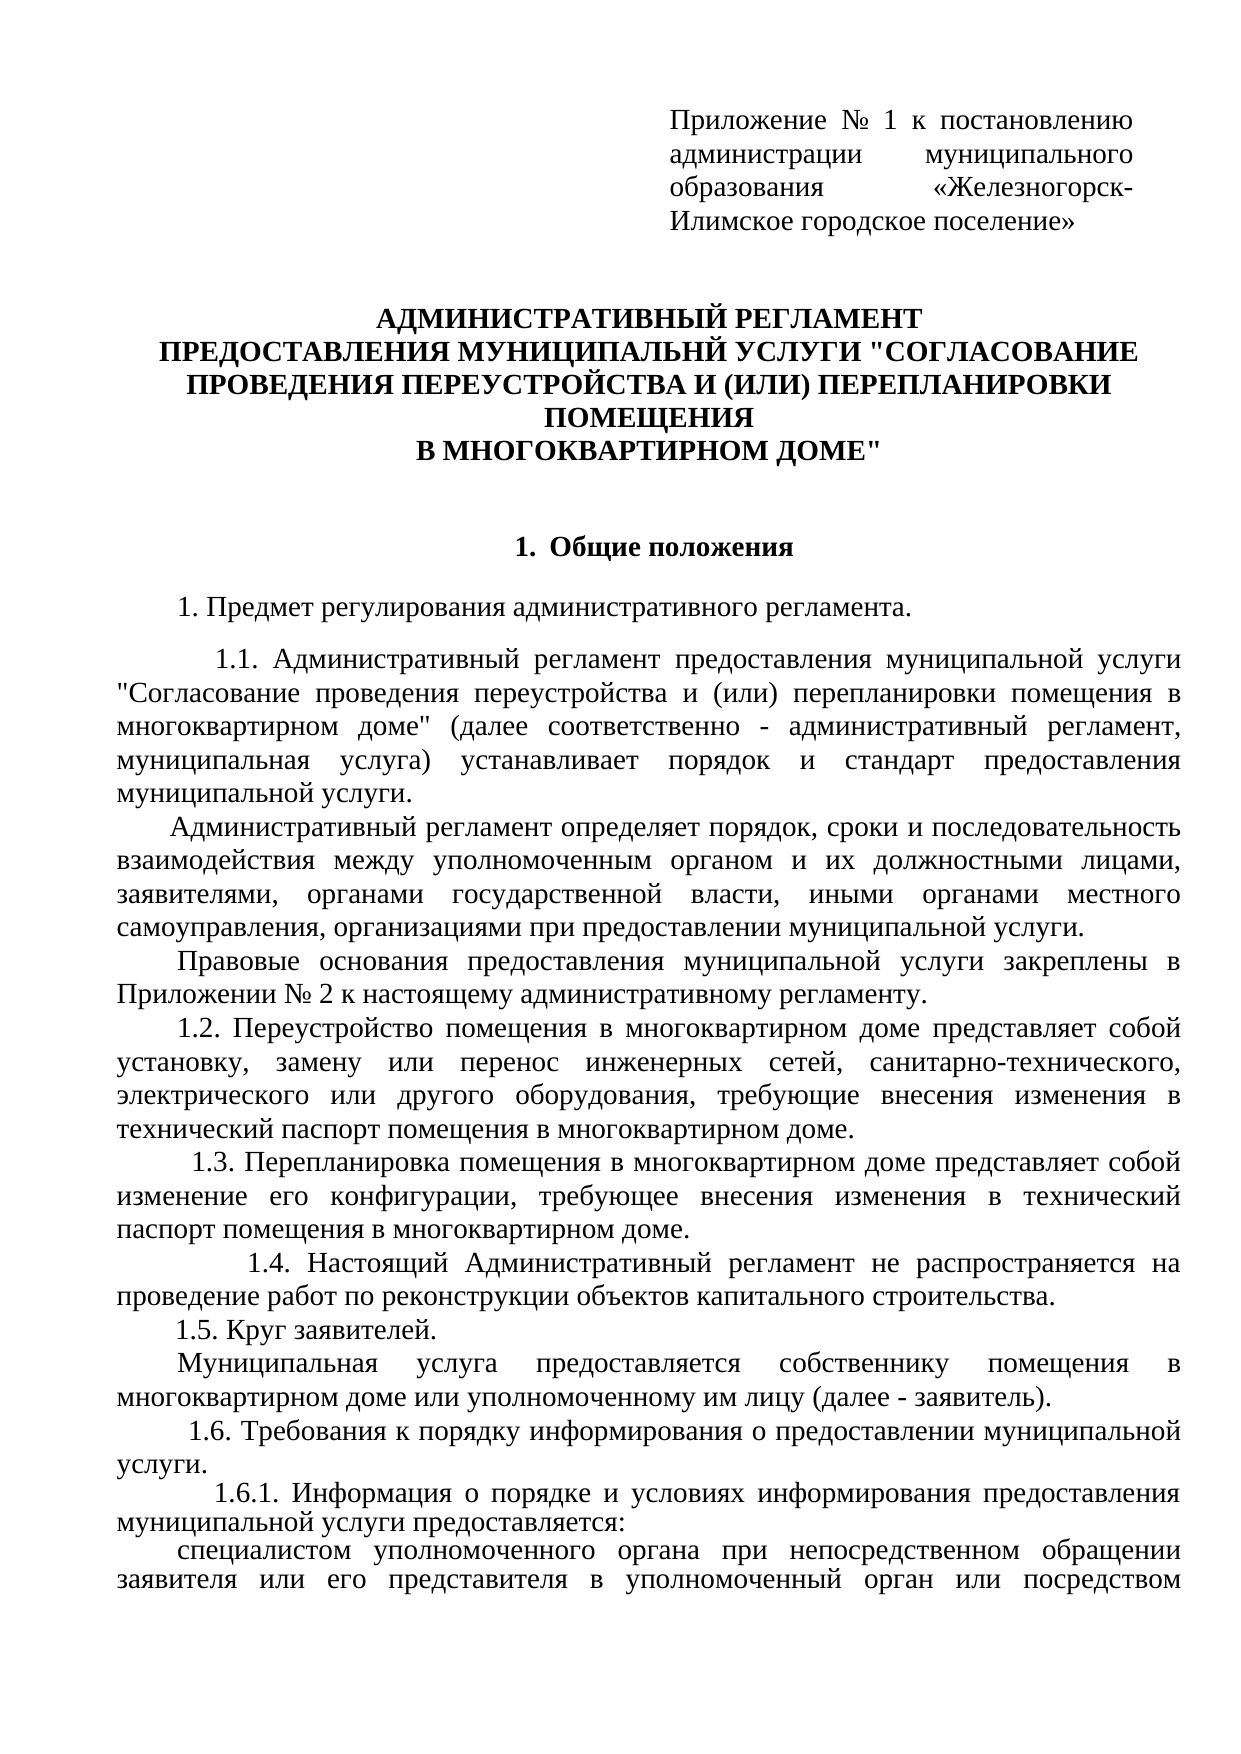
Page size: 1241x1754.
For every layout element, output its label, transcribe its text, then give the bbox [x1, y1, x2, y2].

text Административный регламент определяет порядок, сроки и последовательность взаимодействия между уполномоченным органом и их должностными лицами, заявителями, органами государственной власти, иными органами местного самоуправления, организациями при предоставлении муниципальной услуги. [116, 809, 1182, 943]
text В МНОГОКВАРТИРНОМ ДОМЕ" [116, 434, 1182, 467]
text Муниципальная услуга предоставляется собственнику помещения в многоквартирном доме или уполномоченному им лицу (далее - заявитель). [116, 1346, 1182, 1413]
text ПОМЕЩЕНИЯ [116, 401, 1182, 434]
text 1.5. Круг заявителей. [116, 1312, 1182, 1346]
text 1.6.1. Информация о порядке и условиях информирования предоставления муниципальной услуги предоставляется: [116, 1480, 1182, 1537]
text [116, 1537, 1182, 1594]
list Общие положения [514, 533, 1182, 562]
text 1.1. Административный регламент предоставления муниципальной услуги "Согласование проведения переустройства и (или) перепланировки помещения в многоквартирном доме" (далее соответственно - административный регламент, муниципальная услуга) устанавливает порядок и стандарт предоставления муниципальной услуги. [116, 641, 1182, 809]
text 1.3. Перепланировка помещения в многоквартирном доме представляет собой изменение его конфигурации, требующее внесения изменения в технический паспорт помещения в многоквартирном доме. [116, 1144, 1182, 1245]
table_header Приложение № 1 к постановлению администрации муниципального образования «Железногорск-Илимское городское поселение» [658, 96, 1145, 237]
text 1. Предмет регулирования административного регламента. [116, 598, 1182, 621]
text 1.2. Переустройство помещения в многоквартирном доме представляет собой установку, замену или перенос инженерных сетей, санитарно-технического, электрического или другого оборудования, требующие внесения изменения в технический паспорт помещения в многоквартирном доме. [116, 1010, 1182, 1144]
text 1.6. Требования к порядку информирования о предоставлении муниципальной услуги. [116, 1413, 1182, 1480]
text Правовые основания предоставления муниципальной услуги закреплены в Приложении № 2 к настоящему административному регламенту. [116, 943, 1182, 1010]
text 1.4. Настоящий Административный регламент не распространяется на проведение работ по реконструкции объектов капитального строительства. [116, 1245, 1182, 1312]
text АДМИНИСТРАТИВНЫЙ РЕГЛАМЕНТ ПРЕДОСТАВЛЕНИЯ МУНИЦИПАЛЬНЙ УСЛУГИ "СОГЛАСОВАНИЕ ПРОВЕДЕНИЯ ПЕРЕУСТРОЙСТВА И (ИЛИ) ПЕРЕПЛАНИРОВКИ [116, 302, 1182, 401]
